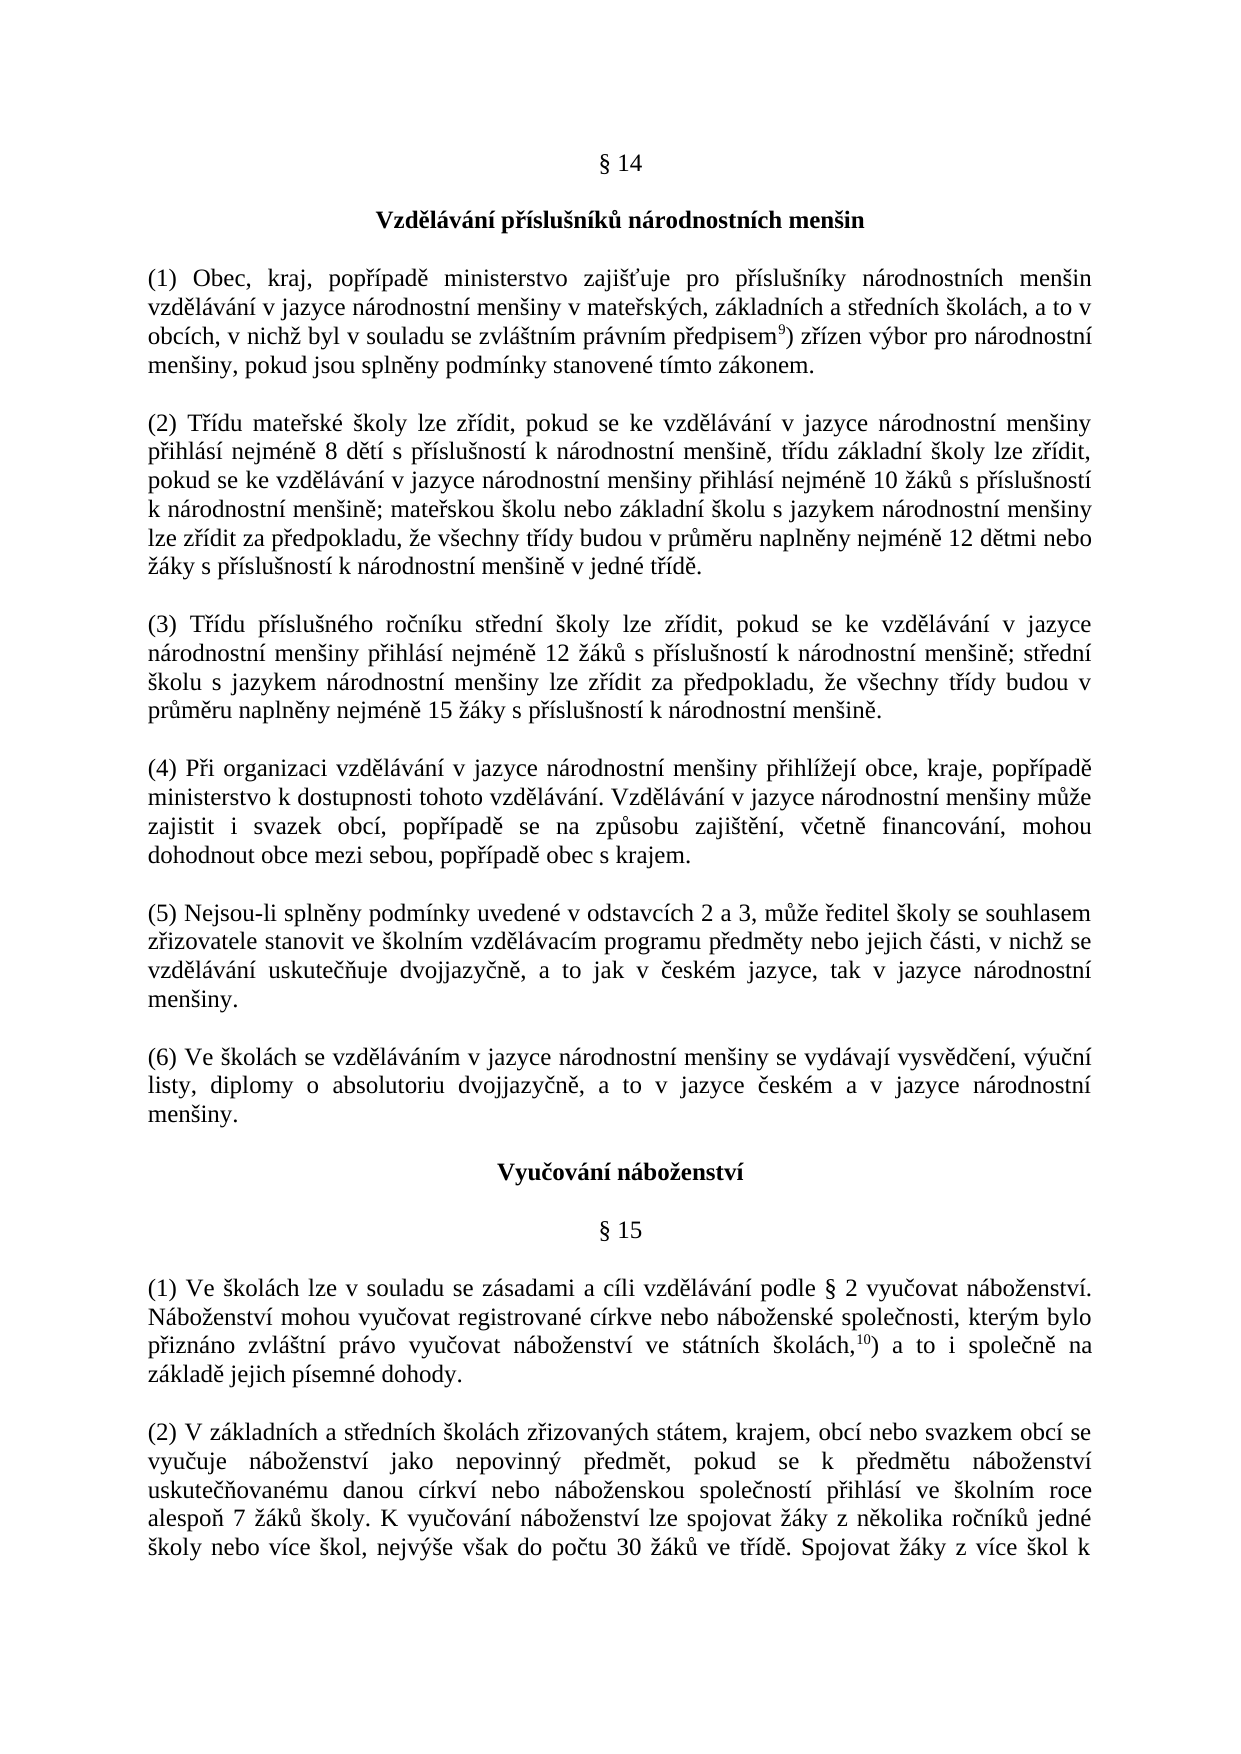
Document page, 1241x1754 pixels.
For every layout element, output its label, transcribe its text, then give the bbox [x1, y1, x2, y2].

text (4) Při organizaci vzdělávání v jazyce národnostní menšiny přihlížejí obce, kraje, popřípadě ministerstvo k dostupnosti tohoto vzdělávání. Vzdělávání v jazyce národnostní menšiny může zajistit i svazek obcí, popřípadě se na způsobu zajištění, včetně financování, mohou dohodnout obce mezi sebou, popřípadě obec s krajem. [148, 753, 1093, 868]
text (1) Ve školách lze v souladu se zásadami a cíli vzdělávání podle § 2 vyučovat náboženství. Náboženství mohou vyučovat registrované církve nebo náboženské společnosti, kterým bylo přiznáno zvláštní právo vyučovat náboženství ve státních školách,10) a to i společně na základě jejich písemné dohody. [148, 1273, 1093, 1388]
text (6) Ve školách se vzděláváním v jazyce národnostní menšiny se vydávají vysvědčení, výuční listy, diplomy o absolutoriu dvojjazyčně, a to v jazyce českém a v jazyce národnostní menšiny. [148, 1042, 1093, 1128]
text (3) Třídu příslušného ročníku střední školy lze zřídit, pokud se ke vzdělávání v jazyce národnostní menšiny přihlásí nejméně 12 žáků s příslušností k národnostní menšině; střední školu s jazykem národnostní menšiny lze zřídit za předpokladu, že všechny třídy budou v průměru naplněny nejméně 15 žáky s příslušností k národnostní menšině. [148, 609, 1093, 724]
text (1) Obec, kraj, popřípadě ministerstvo zajišťuje pro příslušníky národnostních menšin vzdělávání v jazyce národnostní menšiny v mateřských, základních a středních školách, a to v obcích, v nichž byl v souladu se zvláštním právním předpisem9) zřízen výbor pro národnostní menšiny, pokud jsou splněny podmínky stanovené tímto zákonem. [148, 263, 1093, 378]
text § 15 [148, 1215, 1093, 1244]
text § 14 [148, 148, 1093, 176]
text (2) Třídu mateřské školy lze zřídit, pokud se ke vzdělávání v jazyce národnostní menšiny přihlásí nejméně 8 dětí s příslušností k národnostní menšině, třídu základní školy lze zřídit, pokud se ke vzdělávání v jazyce národnostní menšiny přihlásí nejméně 10 žáků s příslušností k národnostní menšině; mateřskou školu nebo základní školu s jazykem národnostní menšiny lze zřídit za předpokladu, že všechny třídy budou v průměru naplněny nejméně 12 dětmi nebo žáky s příslušností k národnostní menšině v jedné třídě. [148, 408, 1093, 580]
text (5) Nejsou-li splněny podmínky uvedené v odstavcích 2 a 3, může ředitel školy se souhlasem zřizovatele stanovit ve školním vzdělávacím programu předměty nebo jejich části, v nichž se vzdělávání uskutečňuje dvojjazyčně, a to jak v českém jazyce, tak v jazyce národnostní menšiny. [148, 898, 1093, 1013]
text Vzdělávání příslušníků národnostních menšin [148, 206, 1093, 234]
text Vyučování náboženství [148, 1157, 1093, 1186]
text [148, 1417, 1093, 1561]
